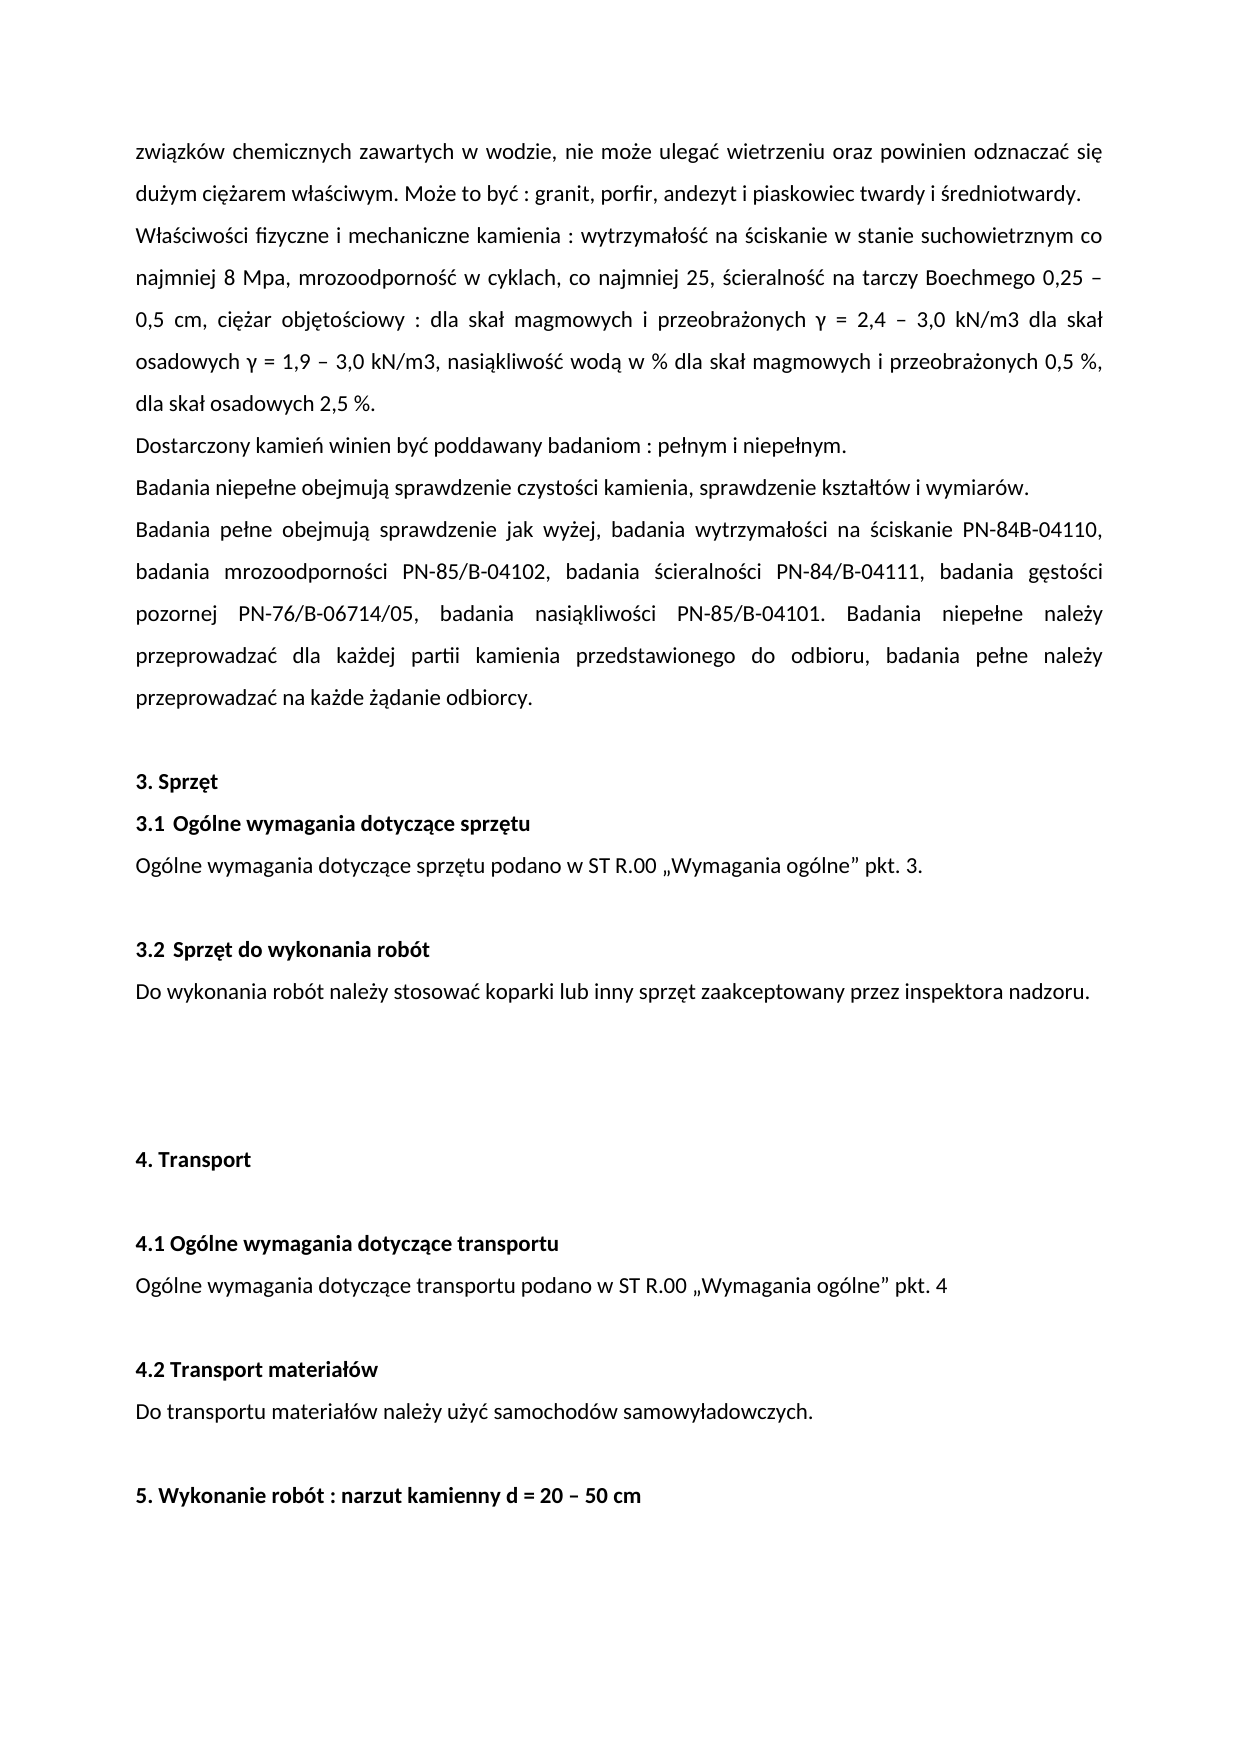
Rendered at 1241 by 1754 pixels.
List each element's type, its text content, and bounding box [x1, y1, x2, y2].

text Ogólne wymagania dotyczące sprzętu podano w ST R.00 „Wymagania ogólne” pkt. 3. [135, 851, 1105, 879]
text Do transportu materiałów należy użyć samochodów samowyładowczych. [135, 1397, 1105, 1425]
text 3. Sprzęt [135, 767, 1105, 795]
text Właściwości fizyczne i mechaniczne kamienia : wytrzymałość na ściskanie w stanie suchowietrznym co najmniej 8 Mpa, mrozoodporność w cyklach, co najmniej 25, ścieralność na tarczy Boechmego 0,25 – , ciężar objętościowy : dla skał magmowych i przeobrażonych γ = 2,4 – 3,0 kN/m3 dla skał osadowych γ = 1,9 – 3,0 kN/m3, nasiąkliwość wodą w % dla skał magmowych i przeobrażonych 0,5 %, dla skał osadowych 2,5 %. [135, 221, 1105, 417]
text 5. Wykonanie robót : narzut kamienny d = 20 – [135, 1481, 1105, 1509]
text 4.1 Ogólne wymagania dotyczące transportu [135, 1229, 1105, 1257]
text Badania pełne obejmują sprawdzenie jak wyżej, badania wytrzymałości na ściskanie PN-84B-04110, badania mrozoodporności PN-85/B-04102, badania ścieralności PN-84/B-04111, badania gęstości pozornej PN-76/B-06714/05, badania nasiąkliwości PN-85/B-04101. Badania niepełne należy przeprowadzać dla każdej partii kamienia przedstawionego do odbioru, badania pełne należy przeprowadzać na każde żądanie odbiorcy. [135, 515, 1105, 711]
text 4.2 Transport materiałów [135, 1355, 1105, 1383]
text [135, 137, 1105, 207]
text Do wykonania robót należy stosować koparki lub inny sprzęt zaakceptowany przez inspektora nadzoru. [135, 977, 1105, 1005]
list Ogólne wymagania dotyczące sprzętu [135, 809, 1105, 837]
text Ogólne wymagania dotyczące transportu podano w ST R.00 „Wymagania ogólne” pkt. 4 [135, 1271, 1105, 1299]
text Badania niepełne obejmują sprawdzenie czystości kamienia, sprawdzenie kształtów i wymiarów. [135, 473, 1105, 501]
list Sprzęt do wykonania robót [135, 935, 1105, 963]
text Dostarczony kamień winien być poddawany badaniom : pełnym i niepełnym. [135, 431, 1105, 459]
text 4. Transport [135, 1145, 1105, 1173]
